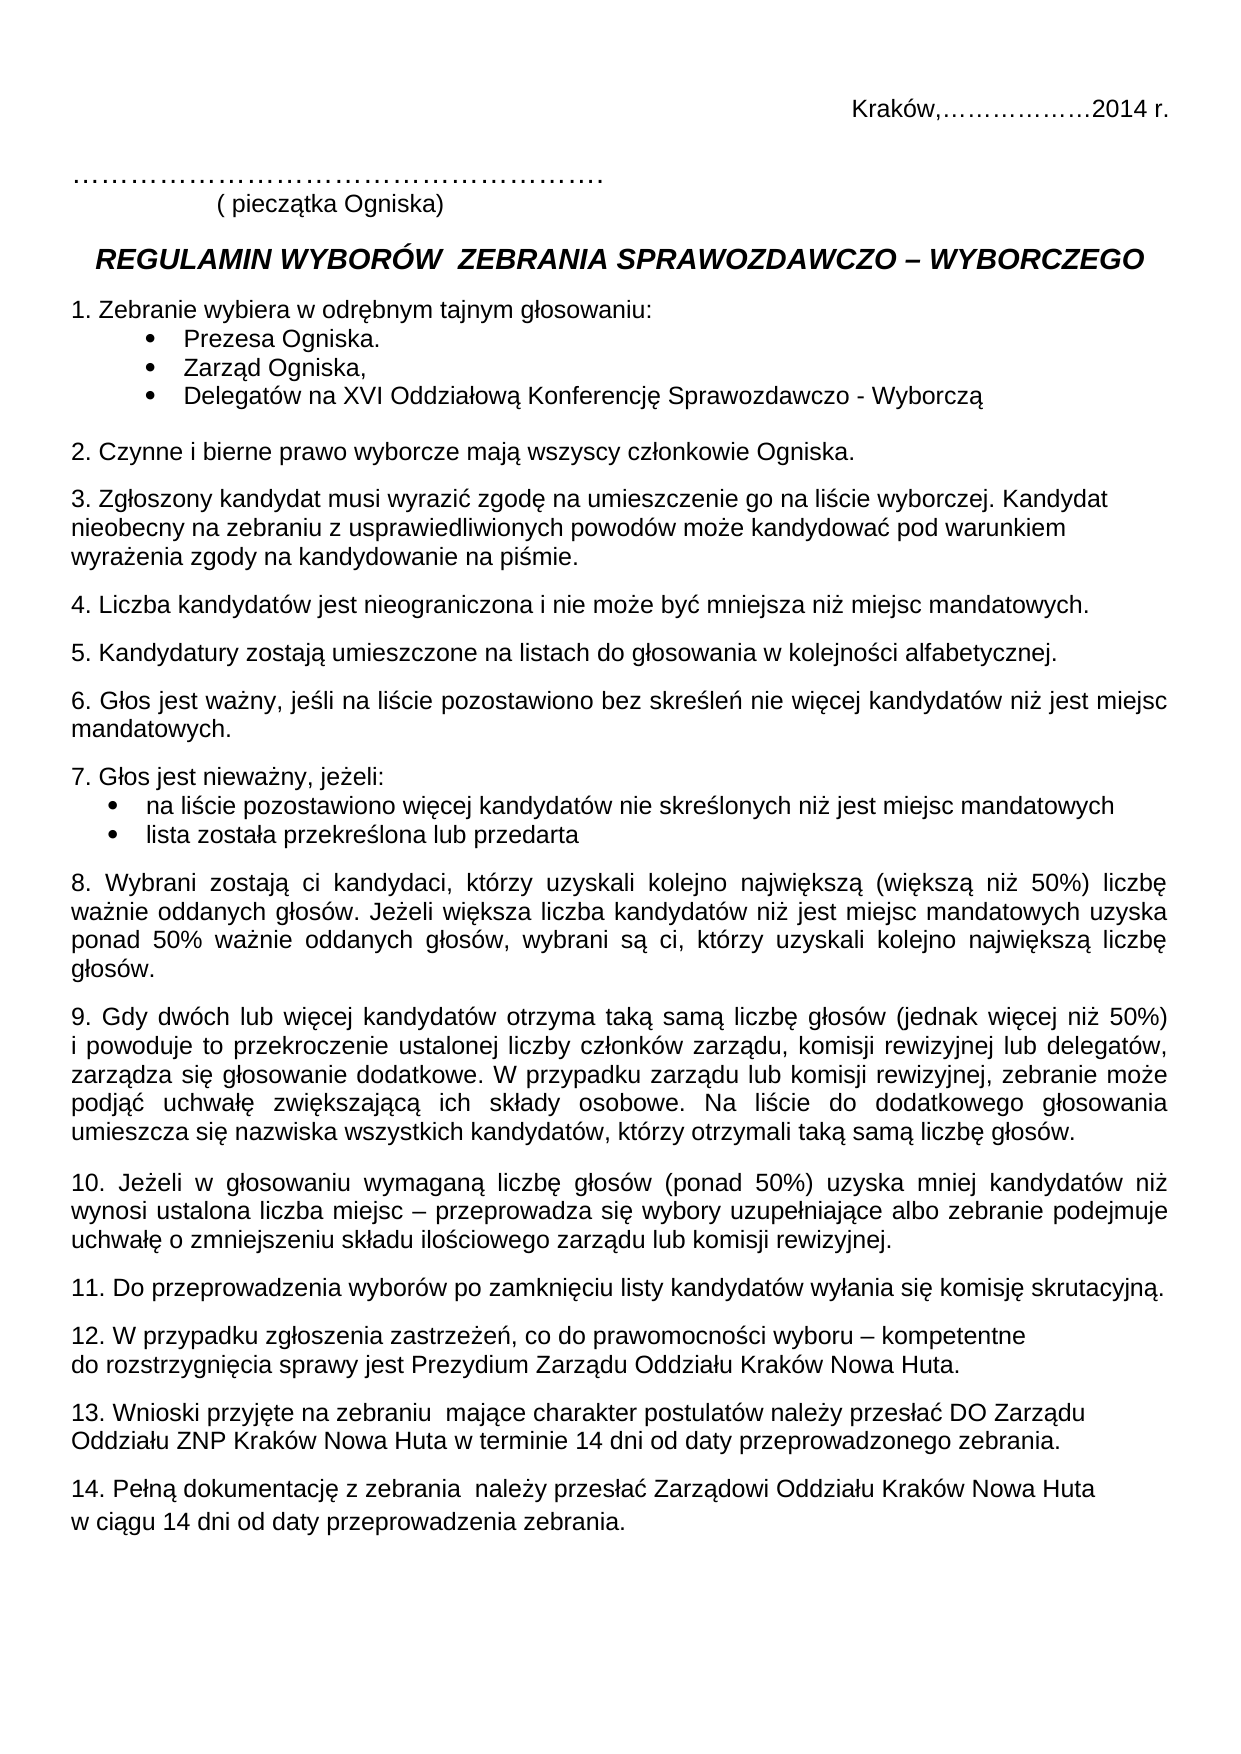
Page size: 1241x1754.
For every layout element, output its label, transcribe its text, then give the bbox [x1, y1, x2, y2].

text 12. W przypadku zgłoszenia zastrzeżeń, co do prawomocności wyboru – kompetentne do rozstrzygnięcia sprawy jest Prezydium Zarządu Oddziału Kraków Nowa Huta. [71, 1321, 1169, 1378]
text 5. Kandydatury zostają umieszczone na listach do głosowania w kolejności alfabetycznej. [71, 638, 1169, 667]
list Prezesa Ogniska. [146, 324, 1169, 352]
text REGULAMIN WYBORÓW ZEBRANIA SPRAWOZDAWCZO – WYBORCZEGO [71, 242, 1169, 276]
text 13. Wnioski przyjęte na zebraniu mające charakter postulatów należy przesłać DO Zarządu Oddziału ZNP Kraków Nowa Huta w terminie 14 dni od daty przeprowadzonego zebrania. [71, 1397, 1169, 1455]
text 11. Do przeprowadzenia wyborów po zamknięciu listy kandydatów wyłania się komisję skrutacyjną. [71, 1273, 1169, 1302]
text 8. Wybrani zostają ci kandydaci, którzy uzyskali kolejno największą (większą niż 50%) liczbę ważnie oddanych głosów. Jeżeli większa liczba kandydatów niż jest miejsc mandatowych uzyska ponad 50% ważnie oddanych głosów, wybrani są ci, którzy uzyskali kolejno największą liczbę głosów. [71, 868, 1169, 983]
text 14. Pełną dokumentację z zebrania należy przesłać Zarządowi Oddziału Kraków Nowa Huta w ciągu 14 dni od daty przeprowadzenia zebrania. [71, 1474, 1169, 1536]
text 1. Zebranie wybiera w odrębnym tajnym głosowaniu: [71, 295, 1169, 324]
text 3. Zgłoszony kandydat musi wyrazić zgodę na umieszczenie go na liście wyborczej. Kandydat nieobecny na zebraniu z usprawiedliwionych powodów może kandydować pod warunkiem wyrażenia zgody na kandydowanie na piśmie. [71, 484, 1169, 571]
list na liście pozostawiono więcej kandydatów nie skreślonych niż jest miejsc mandatowych [108, 791, 1169, 820]
text 10. Jeżeli w głosowaniu wymaganą liczbę głosów (ponad 50%) uzyska mniej kandydatów niż wynosi ustalona liczba miejsc – przeprowadza się wybory uzupełniające albo zebranie podejmuje uchwałę o zmniejszeniu składu ilościowego zarządu lub komisji rewizyjnej. [71, 1167, 1169, 1254]
text 2. Czynne i bierne prawo wyborcze mają wszyscy członkowie Ogniska. [71, 437, 1169, 465]
text ( pieczątka Ogniska) [71, 189, 1169, 218]
text ………………………………………………. [71, 156, 1169, 189]
text 4. Liczba kandydatów jest nieograniczona i nie może być mniejsza niż miejsc mandatowych. [71, 590, 1169, 619]
list Delegatów na XVI Oddziałową Konferencję Sprawozdawczo - Wyborczą [146, 381, 1169, 410]
text 9. Gdy dwóch lub więcej kandydatów otrzyma taką samą liczbę głosów (jednak więcej niż 50%) i powoduje to przekroczenie ustalonej liczby członków zarządu, komisji rewizyjnej lub delegatów, zarządza się głosowanie dodatkowe. W przypadku zarządu lub komisji rewizyjnej, zebranie może podjąć uchwałę zwiększającą ich składy osobowe. Na liście do dodatkowego głosowania umieszcza się nazwiska wszystkich kandydatów, którzy otrzymali taką samą liczbę głosów. [71, 1002, 1169, 1146]
text 6. Głos jest ważny, jeśli na liście pozostawiono bez skreśleń nie więcej kandydatów niż jest miejsc mandatowych. [71, 686, 1169, 743]
text Kraków,………………2014 r. [71, 94, 1169, 122]
list Zarząd Ogniska, [146, 352, 1169, 381]
list lista została przekreślona lub przedarta [108, 820, 1169, 849]
text 7. Głos jest nieważny, jeżeli: [71, 762, 1169, 791]
